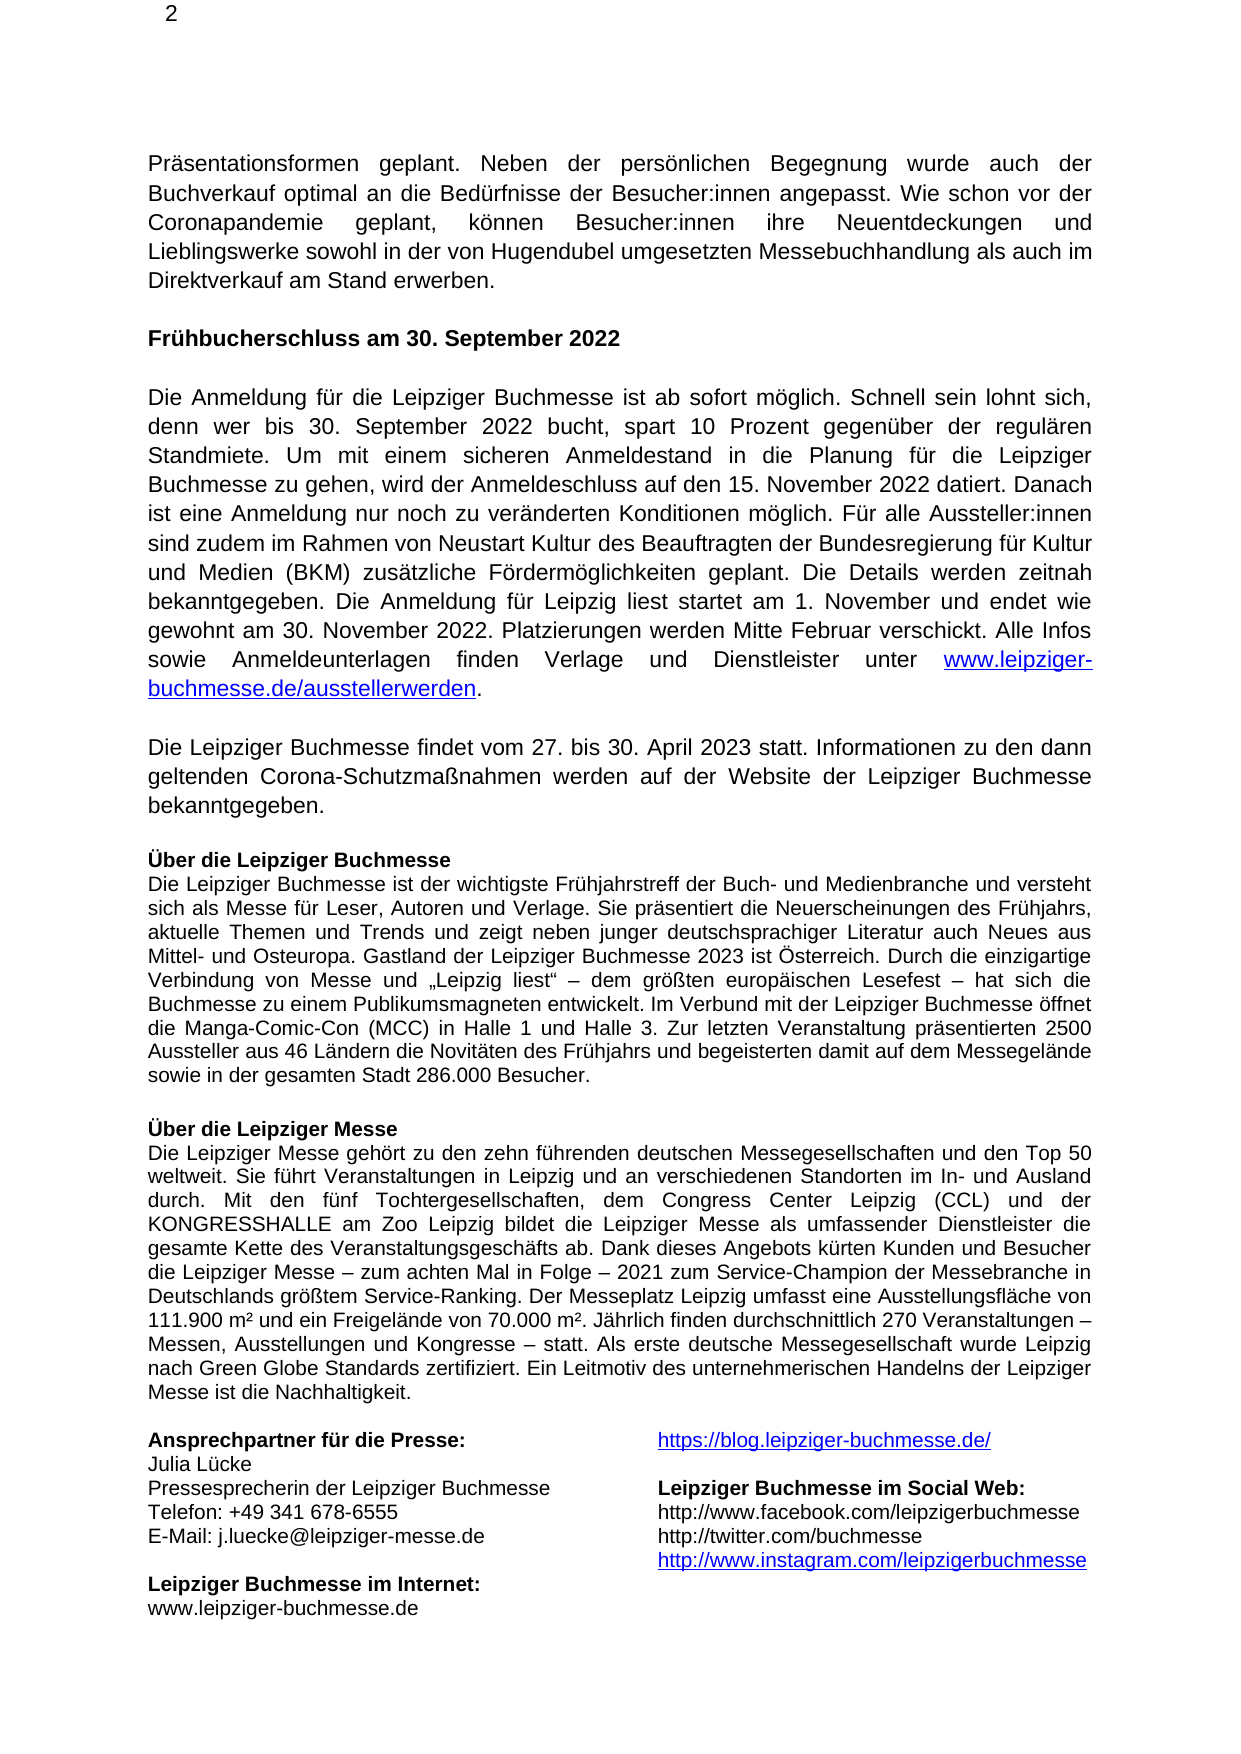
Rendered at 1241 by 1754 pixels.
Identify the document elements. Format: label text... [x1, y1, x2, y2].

text https://blog.leipziger-buchmesse.de/ [658, 1428, 1093, 1452]
text http://twitter.com/buchmesse [658, 1524, 1093, 1548]
text Leipziger Buchmesse im Internet: [148, 1572, 583, 1596]
text Über die Leipziger Buchmesse [148, 848, 1093, 872]
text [148, 148, 1093, 293]
text Ansprechpartner für die Presse: [148, 1428, 583, 1452]
text Die Anmeldung für die Leipziger Buchmesse ist ab sofort möglich. Schnell sein lohnt sich, denn wer bis 30. September 2022 bucht, spart 10 Prozent gegenüber der regulären Standmiete. Um mit einem sicheren Anmeldestand in die Planung für die Leipziger Buchmesse zu gehen, wird der Anmeldeschluss auf den 15. November 2022 datiert. Danach ist eine Anmeldung nur noch zu veränderten Konditionen möglich. Für alle Aussteller:innen sind zudem im Rahmen von Neustart Kultur des Beauftragten der Bundesregierung für Kultur und Medien (BKM) zusätzliche Fördermöglichkeiten geplant. Die Details werden zeitnah bekanntgegeben. Die Anmeldung für Leipzig liest startet am 1. November und endet wie gewohnt am 30. November 2022. Platzierungen werden Mitte Februar verschickt. Alle Infos sowie Anmeldeunterlagen finden Verlage und Dienstleister unter www.leipziger-buchmesse.de/ausstellerwerden. [148, 381, 1093, 702]
text E-Mail: j.luecke@leipziger-messe.de [148, 1524, 583, 1548]
text www.leipziger-buchmesse.de [148, 1596, 583, 1619]
text Die Leipziger Messe gehört zu den zehn führenden deutschen Messegesellschaften und den Top 50 weltweit. Sie führt Veranstaltungen in Leipzig und an verschiedenen Standorten im In- und Ausland durch. Mit den fünf Tochtergesellschaften, dem Congress Center Leipzig (CCL) und der KONGRESSHALLE am Zoo Leipzig bildet die Leipziger Messe als umfassender Dienstleister die gesamte Kette des Veranstaltungsgeschäfts ab. Dank dieses Angebots kürten Kunden und Besucher die Leipziger Messe – zum achten Mal in Folge – 2021 zum Service-Champion der Messebranche in Deutschlands größtem Service-Ranking. Der Messeplatz Leipzig umfasst eine Ausstellungsfläche von 111.900 m² und ein Freigelände von 70.000 m². Jährlich finden durchschnittlich 270 Veranstaltungen – Messen, Ausstellungen und Kongresse – statt. Als erste deutsche Messegesellschaft wurde Leipzig nach Green Globe Standards zertifiziert. Ein Leitmotiv des unternehmerischen Handelns der Leipziger Messe ist die Nachhaltigkeit. [148, 1140, 1093, 1404]
text Julia Lücke [148, 1452, 583, 1476]
text Über die Leipziger Messe [148, 1116, 1093, 1140]
text Frühbucherschluss am 30. September 2022 [148, 323, 1093, 352]
text Die Leipziger Buchmesse ist der wichtigste Frühjahrstreff der Buch- und Medienbranche und versteht sich als Messe für Leser, Autoren und Verlage. Sie präsentiert die Neuerscheinungen des Frühjahrs, aktuelle Themen und Trends und zeigt neben junger deutschsprachiger Literatur auch Neues aus Mittel- und Osteuropa. Gastland der Leipziger Buchmesse 2023 ist Österreich. Durch die einzigartige Verbindung von Messe und „Leipzig liest“ – dem größten europäischen Lesefest – hat sich die Buchmesse zu einem Publikumsmagneten entwickelt. Im Verbund mit der Leipziger Buchmesse öffnet die Manga-Comic-Con (MCC) in Halle 1 und Halle 3. Zur letzten Veranstaltung präsentierten 2500 Aussteller aus 46 Ländern die Novitäten des Frühjahrs und begeisterten damit auf dem Messegelände sowie in der gesamten Stadt 286.000 Besucher. [148, 872, 1093, 1087]
text Pressesprecherin der Leipziger Buchmesse [148, 1476, 583, 1500]
text Telefon: +49 341 678-6555 [148, 1500, 583, 1524]
text Leipziger Buchmesse im Social Web: [658, 1476, 1093, 1500]
text http://www.facebook.com/leipzigerbuchmesse [658, 1500, 1093, 1524]
text http://www.instagram.com/leipzigerbuchmesse [658, 1548, 1093, 1572]
text Die Leipziger Buchmesse findet vom 27. bis 30. April 2023 statt. Informationen zu den dann geltenden Corona-Schutzmaßnahmen werden auf der Website der Leipziger Buchmesse bekanntgegeben. [148, 731, 1093, 818]
